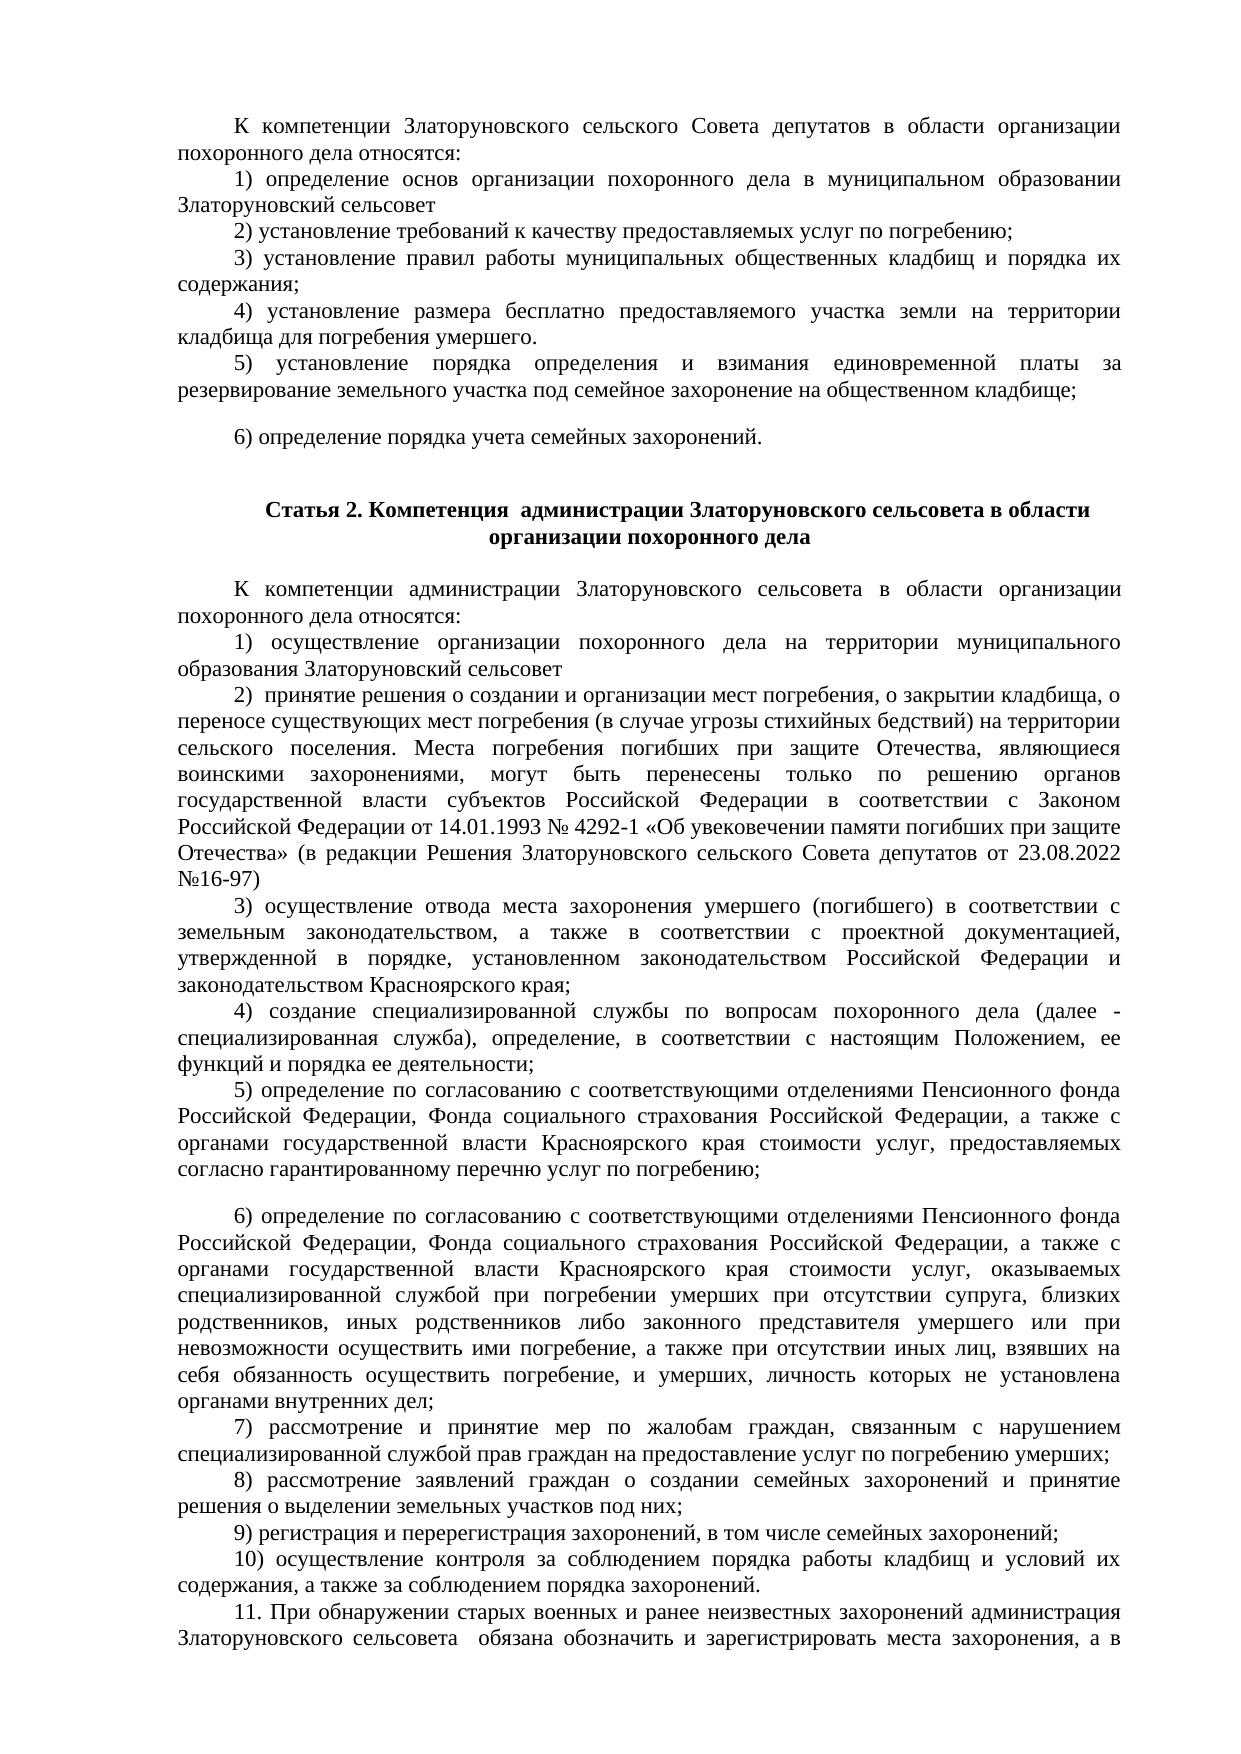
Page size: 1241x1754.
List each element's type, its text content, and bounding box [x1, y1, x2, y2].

text 4) создание специализированной службы по вопросам похоронного дела (далее - специализированная служба), определение, в соответствии с настоящим Положением, ее функций и порядка ее деятельности; [177, 997, 1122, 1076]
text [177, 1598, 1122, 1651]
text Статья 2. Компетенция администрации Златоруновского сельсовета в области организации похоронного дела [177, 496, 1122, 549]
text 5) установление порядка определения и взимания единовременной платы за резервирование земельного участка под семейное захоронение на общественном кладбище; [177, 349, 1122, 402]
text К компетенции администрации Златоруновского сельсовета в области организации похоронного дела относятся: [177, 576, 1122, 628]
text 3) установление правил работы муниципальных общественных кладбищ и порядка их содержания; [177, 244, 1122, 297]
text 10) осуществление контроля за соблюдением порядка работы кладбищ и условий их содержания, а также за соблюдением порядка захоронений. [177, 1545, 1122, 1598]
text К компетенции Златоруновского сельского Совета депутатов в области организации похоронного дела относятся: [177, 112, 1122, 165]
text 4) установление размера бесплатно предоставляемого участка земли на территории кладбища для погребения умершего. [177, 297, 1122, 349]
text 9) регистрация и перерегистрация захоронений, в том числе семейных захоронений; [177, 1519, 1122, 1545]
text 3) осуществление отвода места захоронения умершего (погибшего) в соответствии с земельным законодательством, а также в соответствии с проектной документацией, утвержденной в порядке, установленном законодательством Российской Федерации и законодательством Красноярского края; [177, 892, 1122, 997]
text 1) определение основ организации похоронного дела в муниципальном образовании Златоруновский сельсовет [177, 165, 1122, 218]
text 1) осуществление организации похоронного дела на территории муниципального образования Златоруновский сельсовет [177, 628, 1122, 681]
text 2) установление требований к качеству предоставляемых услуг по погребению; [177, 218, 1122, 244]
text 6) определение по согласованию с соответствующими отделениями Пенсионного фонда Российской Федерации, Фонда социального страхования Российской Федерации, а также с органами государственной власти Красноярского края стоимости услуг, оказываемых специализированной службой при погребении умерших при отсутствии супруга, близких родственников, иных родственников либо законного представителя умершего или при невозможности осуществить ими погребение, а также при отсутствии иных лиц, взявших на себя обязанность осуществить погребение, и умерших, личность которых не установлена органами внутренних дел; [177, 1202, 1122, 1413]
text 2) принятие решения о создании и организации мест погребения, о закрытии кладбища, о переносе существующих мест погребения (в случае угрозы стихийных бедствий) на территории сельского поселения. Места погребения погибших при защите Отечества, являющиеся воинскими захоронениями, могут быть перенесены только по решению органов государственной власти субъектов Российской Федерации в соответствии с Законом Российской Федерации от 14.01.1993 № 4292-1 «Об увековечении памяти погибших при защите Отечества» (в редакции Решения Златоруновского сельского Совета депутатов от 23.08.2022 №16-97) [177, 681, 1122, 892]
text 7) рассмотрение и принятие мер по жалобам граждан, связанным с нарушением специализированной службой прав граждан на предоставление услуг по погребению умерших; [177, 1413, 1122, 1466]
text 6) определение порядка учета семейных захоронений. [177, 423, 1122, 449]
text 5) определение по согласованию с соответствующими отделениями Пенсионного фонда Российской Федерации, Фонда социального страхования Российской Федерации, а также с органами государственной власти Красноярского края стоимости услуг, предоставляемых согласно гарантированному перечню услуг по погребению; [177, 1076, 1122, 1182]
text 8) рассмотрение заявлений граждан о создании семейных захоронений и принятие решения о выделении земельных участков под них; [177, 1466, 1122, 1519]
